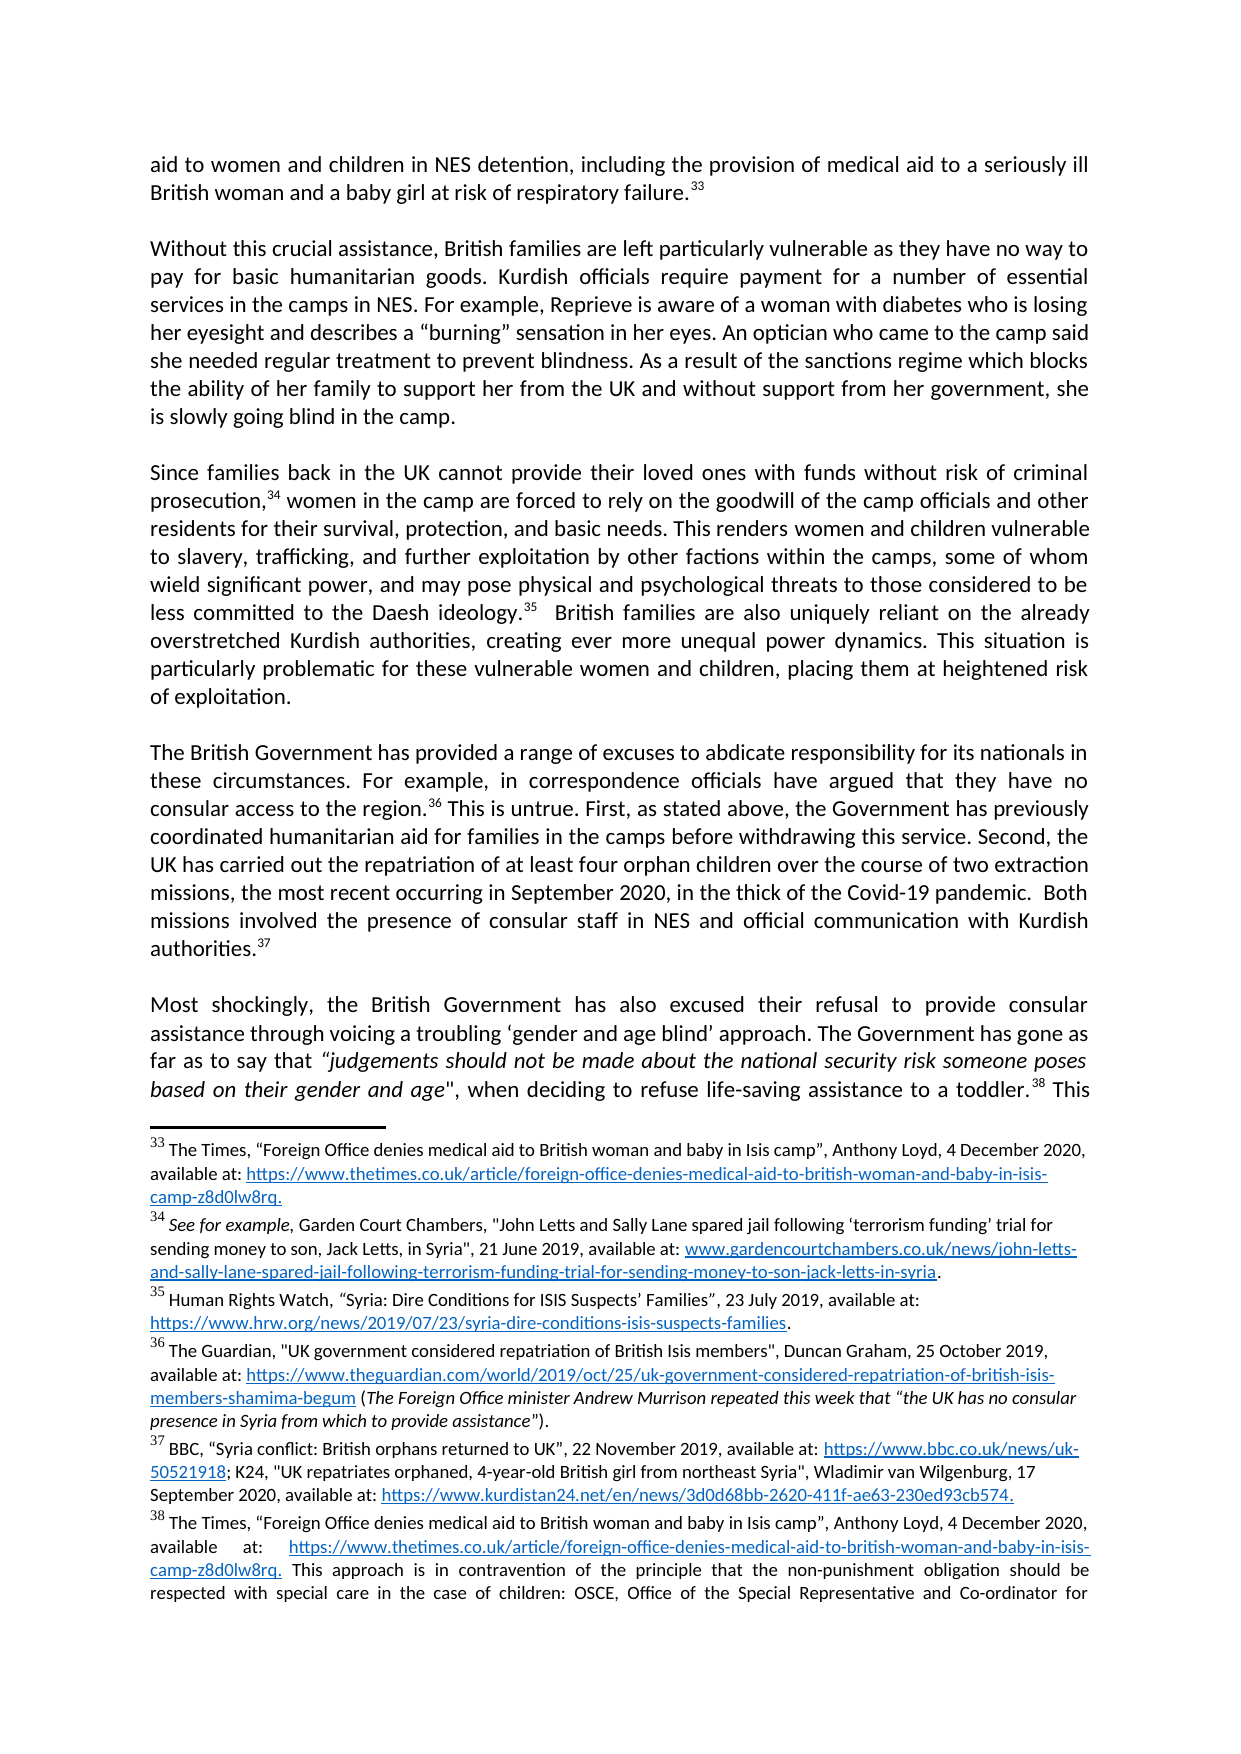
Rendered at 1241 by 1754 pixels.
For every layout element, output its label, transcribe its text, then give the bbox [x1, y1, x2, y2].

text Without this crucial assistance, British families are left particularly vulnerable as they have no way to pay for basic humanitarian goods. Kurdish officials require payment for a number of essential services in the camps in NES. For example, Reprieve is aware of a woman with diabetes who is losing her eyesight and describes a “burning” sensation in her eyes. An optician who came to the camp said she needed regular treatment to prevent blindness. As a result of the sanctions regime which blocks the ability of her family to support her from the UK and without support from her government, she is slowly going blind in the camp. [150, 234, 1090, 430]
text Most shockingly, the British Government has also excused their refusal to provide consular assistance through voicing a troubling ‘gender and age blind’ approach. The Government has gone as far as to say that “judgements should not be made about the national security risk someone poses based on their gender and age", when deciding to refuse life-saving assistance to a toddler. This flouts international guidance around crafting gender responsive policies and weighing the child’s best interests, especially when there are potential victims of human trafficking or slavery, or those at serious risk of becoming victims. [150, 991, 1090, 1103]
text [150, 150, 1090, 206]
text The British Government has provided a range of excuses to abdicate responsibility for its nationals in these circumstances. For example, in correspondence officials have argued that they have no consular access to the region. This is untrue. First, as stated above, the Government has previously coordinated humanitarian aid for families in the camps before withdrawing this service. Second, the UK has carried out the repatriation of at least four orphan children over the course of two extraction missions, the most recent occurring in September 2020, in the thick of the Covid-19 pandemic. Both missions involved the presence of consular staff in NES and official communication with Kurdish authorities. [150, 851, 1090, 963]
text Since families back in the UK cannot provide their loved ones with funds without risk of criminal prosecution, women in the camp are forced to rely on the goodwill of the camp officials and other residents for their survival, protection, and basic needs. This renders women and children vulnerable to slavery, trafficking, and further exploitation by other factions within the camps, some of whom wield significant power, and may pose physical and psychological threats to those considered to be less committed to the Daesh ideology. British families are also uniquely reliant on the already overstretched Kurdish authorities, creating ever more unequal power dynamics. This situation is particularly problematic for these vulnerable women and children, placing them at heightened risk of exploitation. [150, 458, 1090, 710]
